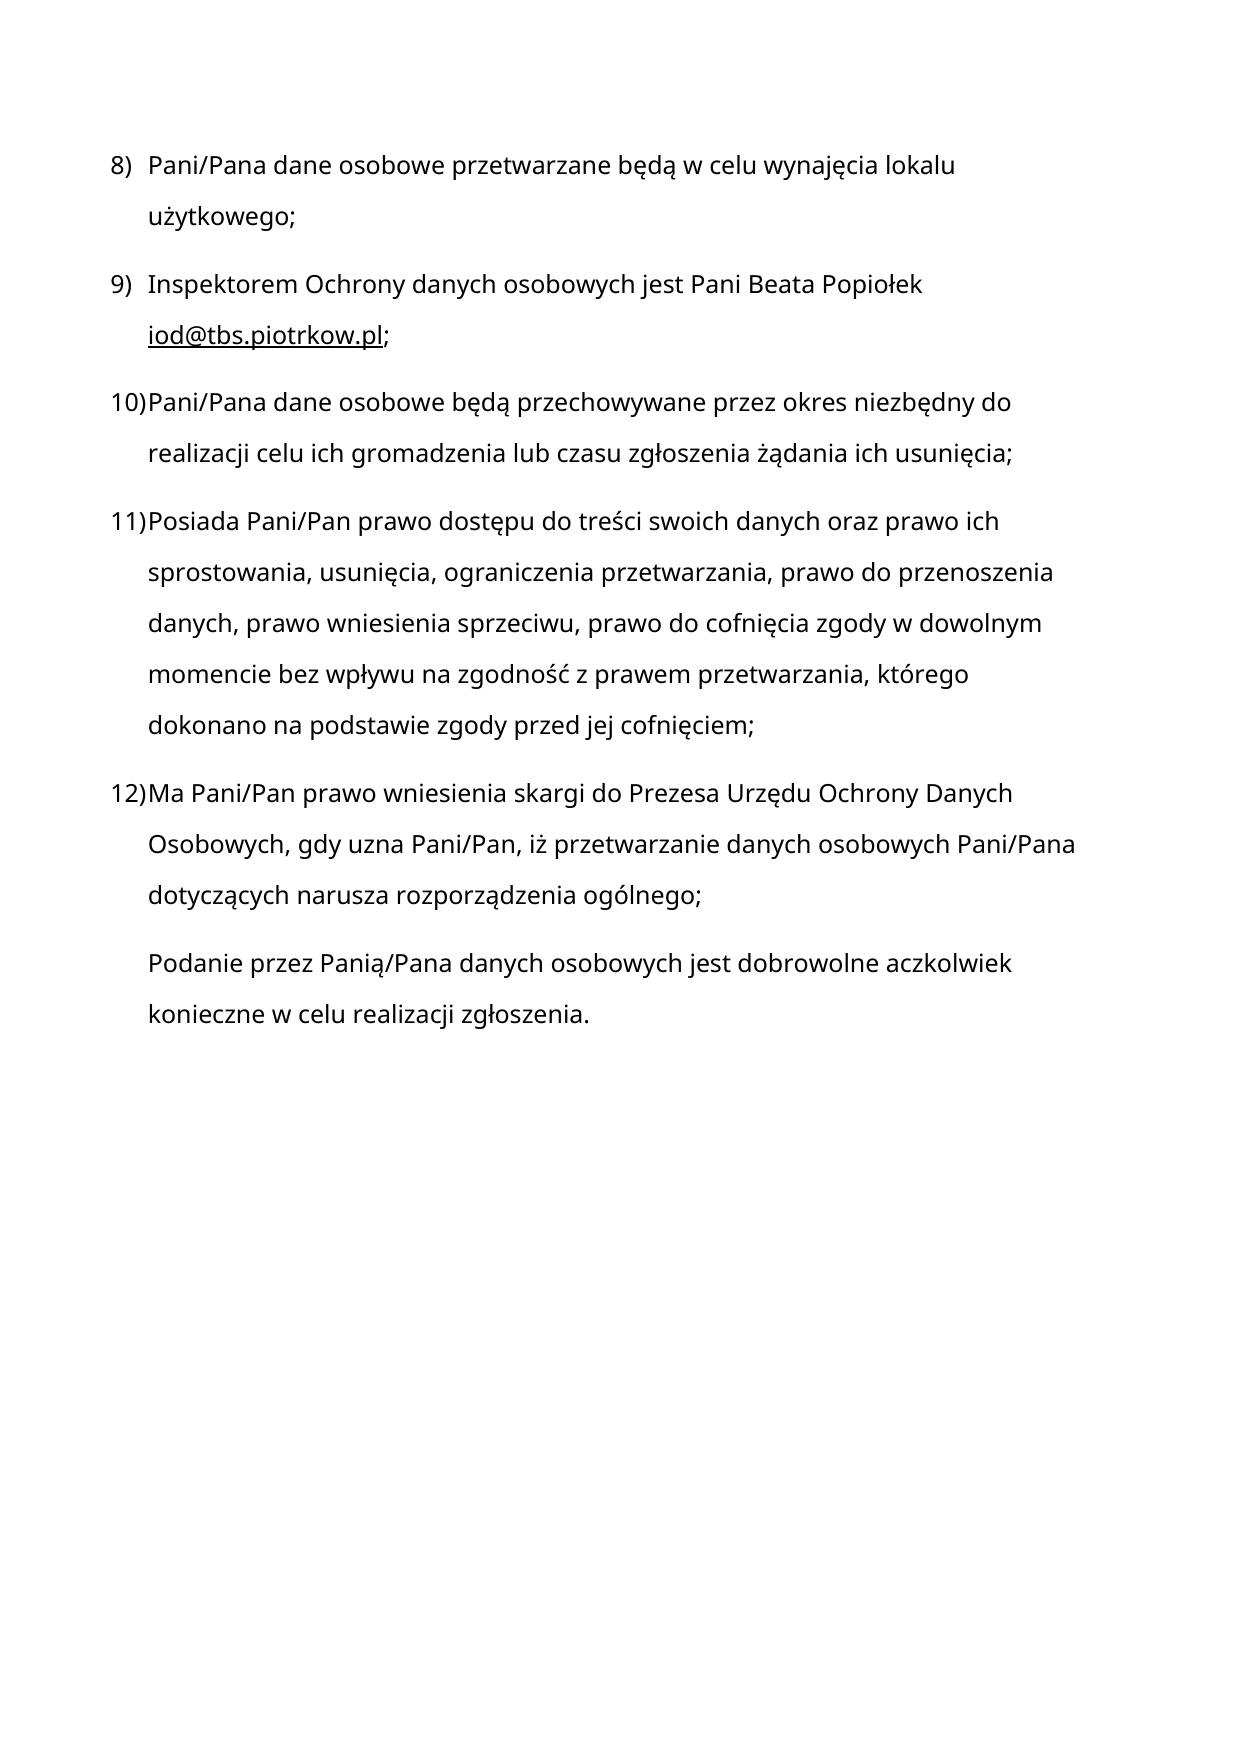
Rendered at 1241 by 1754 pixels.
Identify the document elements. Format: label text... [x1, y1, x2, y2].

list Pani/Pana dane osobowe przetwarzane będą w celu wynajęcia lokalu użytkowego; [110, 148, 1093, 233]
list Inspektorem Ochrony danych osobowych jest Pani Beata Popiołek iod@tbs.piotrkow.pl; [110, 266, 1093, 351]
list Posiada Pani/Pan prawo dostępu do treści swoich danych oraz prawo ich sprostowania, usunięcia, ograniczenia przetwarzania, prawo do przenoszenia danych, prawo wniesienia sprzeciwu, prawo do cofnięcia zgody w dowolnym momencie bez wpływu na zgodność z prawem przetwarzania, którego dokonano na podstawie zgody przed jej cofnięciem; [110, 504, 1093, 742]
text Podanie przez Panią/Pana danych osobowych jest dobrowolne aczkolwiek konieczne w celu realizacji zgłoszenia. [148, 946, 1093, 1031]
list Pani/Pana dane osobowe będą przechowywane przez okres niezbędny do realizacji celu ich gromadzenia lub czasu zgłoszenia żądania ich usunięcia; [110, 385, 1093, 470]
list Ma Pani/Pan prawo wniesienia skargi do Prezesa Urzędu Ochrony Danych Osobowych, gdy uzna Pani/Pan, iż przetwarzanie danych osobowych Pani/Pana dotyczących narusza rozporządzenia ogólnego; [110, 776, 1093, 912]
